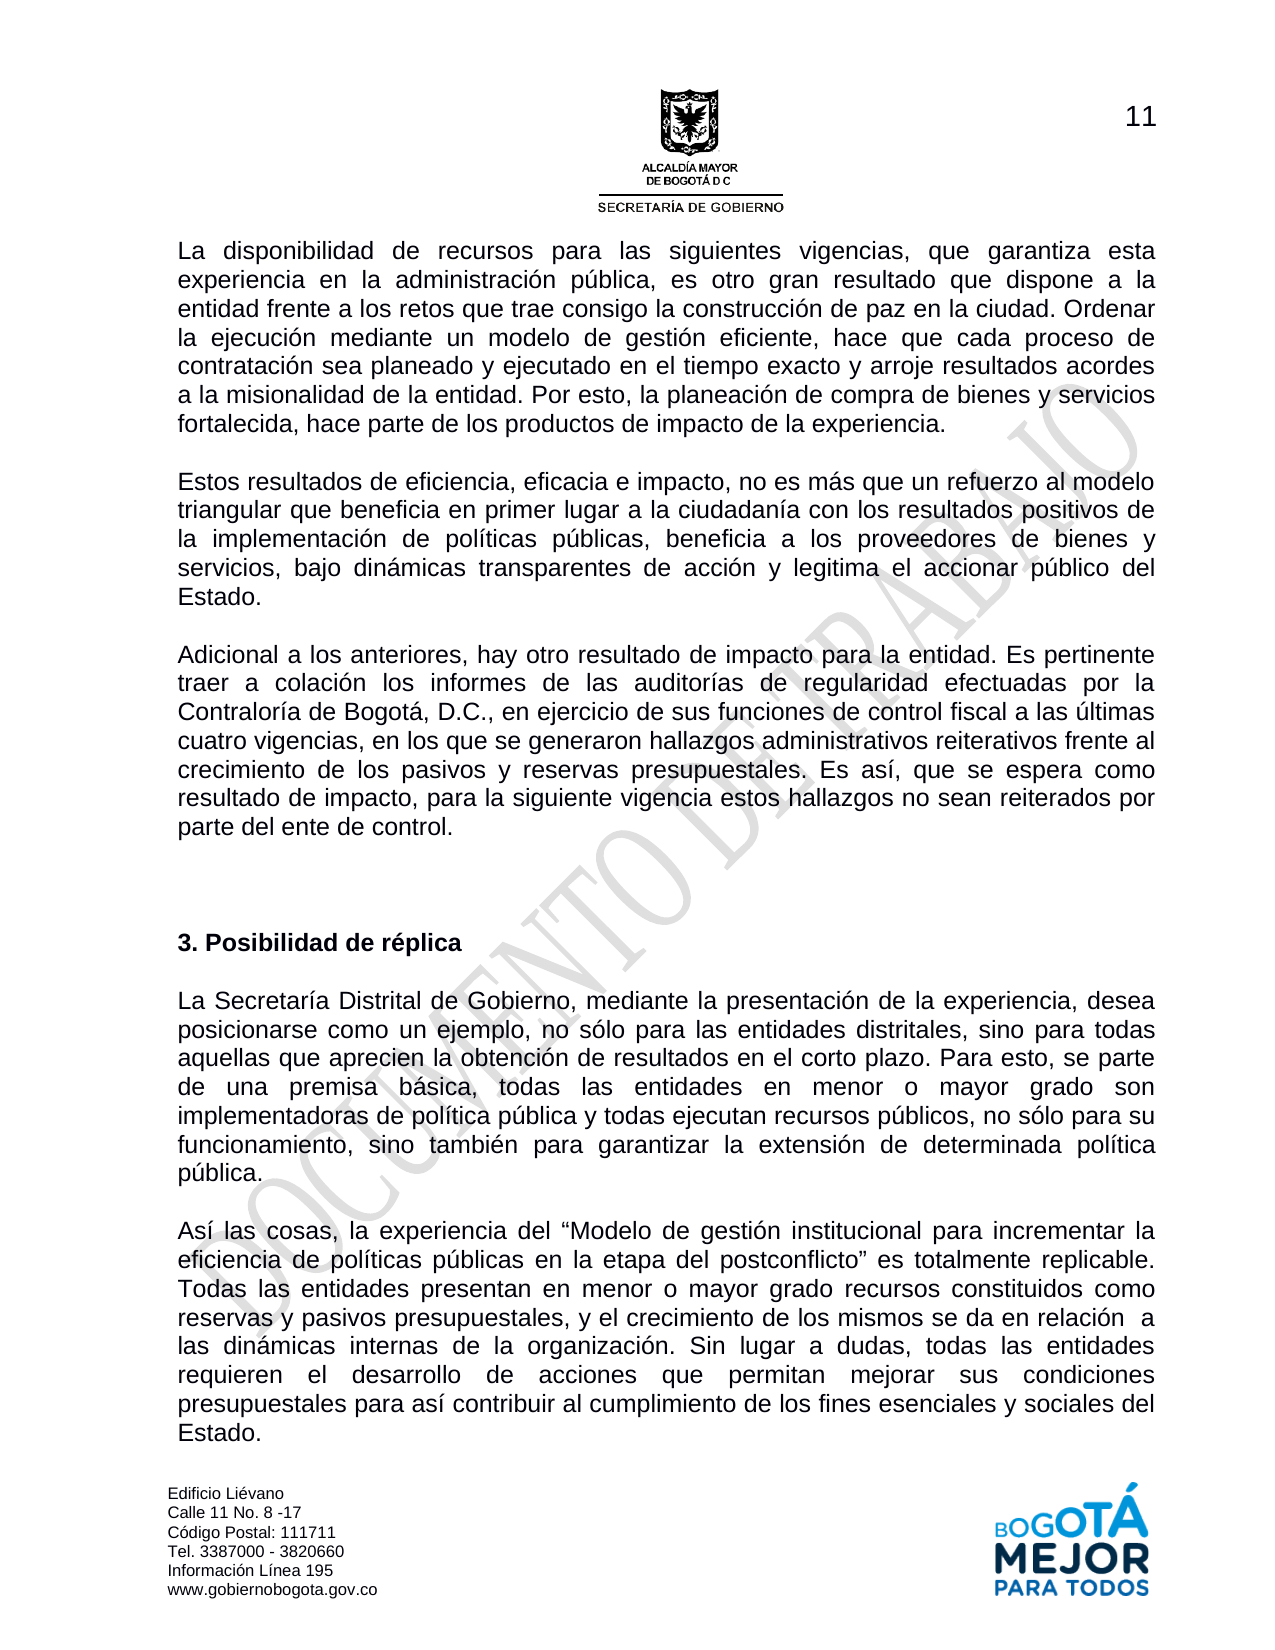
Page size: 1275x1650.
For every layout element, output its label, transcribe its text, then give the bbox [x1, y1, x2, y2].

text La disponibilidad de recursos para las siguientes vigencias, que garantiza esta experiencia en la administración pública, es otro gran resultado que dispone a la entidad frente a los retos que trae consigo la construcción de paz en la ciudad. Ordenar la ejecución mediante un modelo de gestión eficiente, hace que cada proceso de contratación sea planeado y ejecutado en el tiempo exacto y arroje resultados acordes a la misionalidad de la entidad. Por esto, la planeación de compra de bienes y servicios fortalecida, hace parte de los productos de impacto de la experiencia. [177, 236, 1157, 437]
text Así las cosas, la experiencia del “Modelo de gestión institucional para incrementar la eficiencia de políticas públicas en la etapa del postconflicto” es totalmente replicable. Todas las entidades presentan en menor o mayor grado recursos constituidos como reservas y pasivos presupuestales, y el crecimiento de los mismos se da en relación a las dinámicas internas de la organización. Sin lugar a dudas, todas las entidades requieren el desarrollo de acciones que permitan mejorar sus condiciones presupuestales para así contribuir al cumplimiento de los fines esenciales y sociales del Estado. [177, 1216, 1157, 1446]
text La Secretaría Distrital de Gobierno, mediante la presentación de la experiencia, desea posicionarse como un ejemplo, no sólo para las entidades distritales, sino para todas aquellas que aprecien la obtención de resultados en el corto plazo. Para esto, se parte de una premisa básica, todas las entidades en menor o mayor grado son implementadoras de política pública y todas ejecutan recursos públicos, no sólo para su funcionamiento, sino también para garantizar la extensión de determinada política pública. [177, 986, 1157, 1187]
text Adicional a los anteriores, hay otro resultado de impacto para la entidad. Es pertinente traer a colación los informes de las auditorías de regularidad efectuadas por la Contraloría de Bogotá, D.C., en ejercicio de sus funciones de control fiscal a las últimas cuatro vigencias, en los que se generaron hallazgos administrativos reiterativos frente al crecimiento de los pasivos y reservas presupuestales. Es así, que se espera como resultado de impacto, para la siguiente vigencia estos hallazgos no sean reiterados por parte del ente de control. [177, 639, 1157, 841]
picture [995, 1482, 1149, 1596]
text 3. Posibilidad de réplica [177, 928, 1157, 957]
picture [564, 85, 815, 231]
text Estos resultados de eficiencia, eficacia e impacto, no es más que un refuerzo al modelo triangular que beneficia en primer lugar a la ciudadanía con los resultados positivos de la implementación de políticas públicas, beneficia a los proveedores de bienes y servicios, bajo dinámicas transparentes de acción y legitima el accionar público del Estado. [177, 467, 1157, 610]
